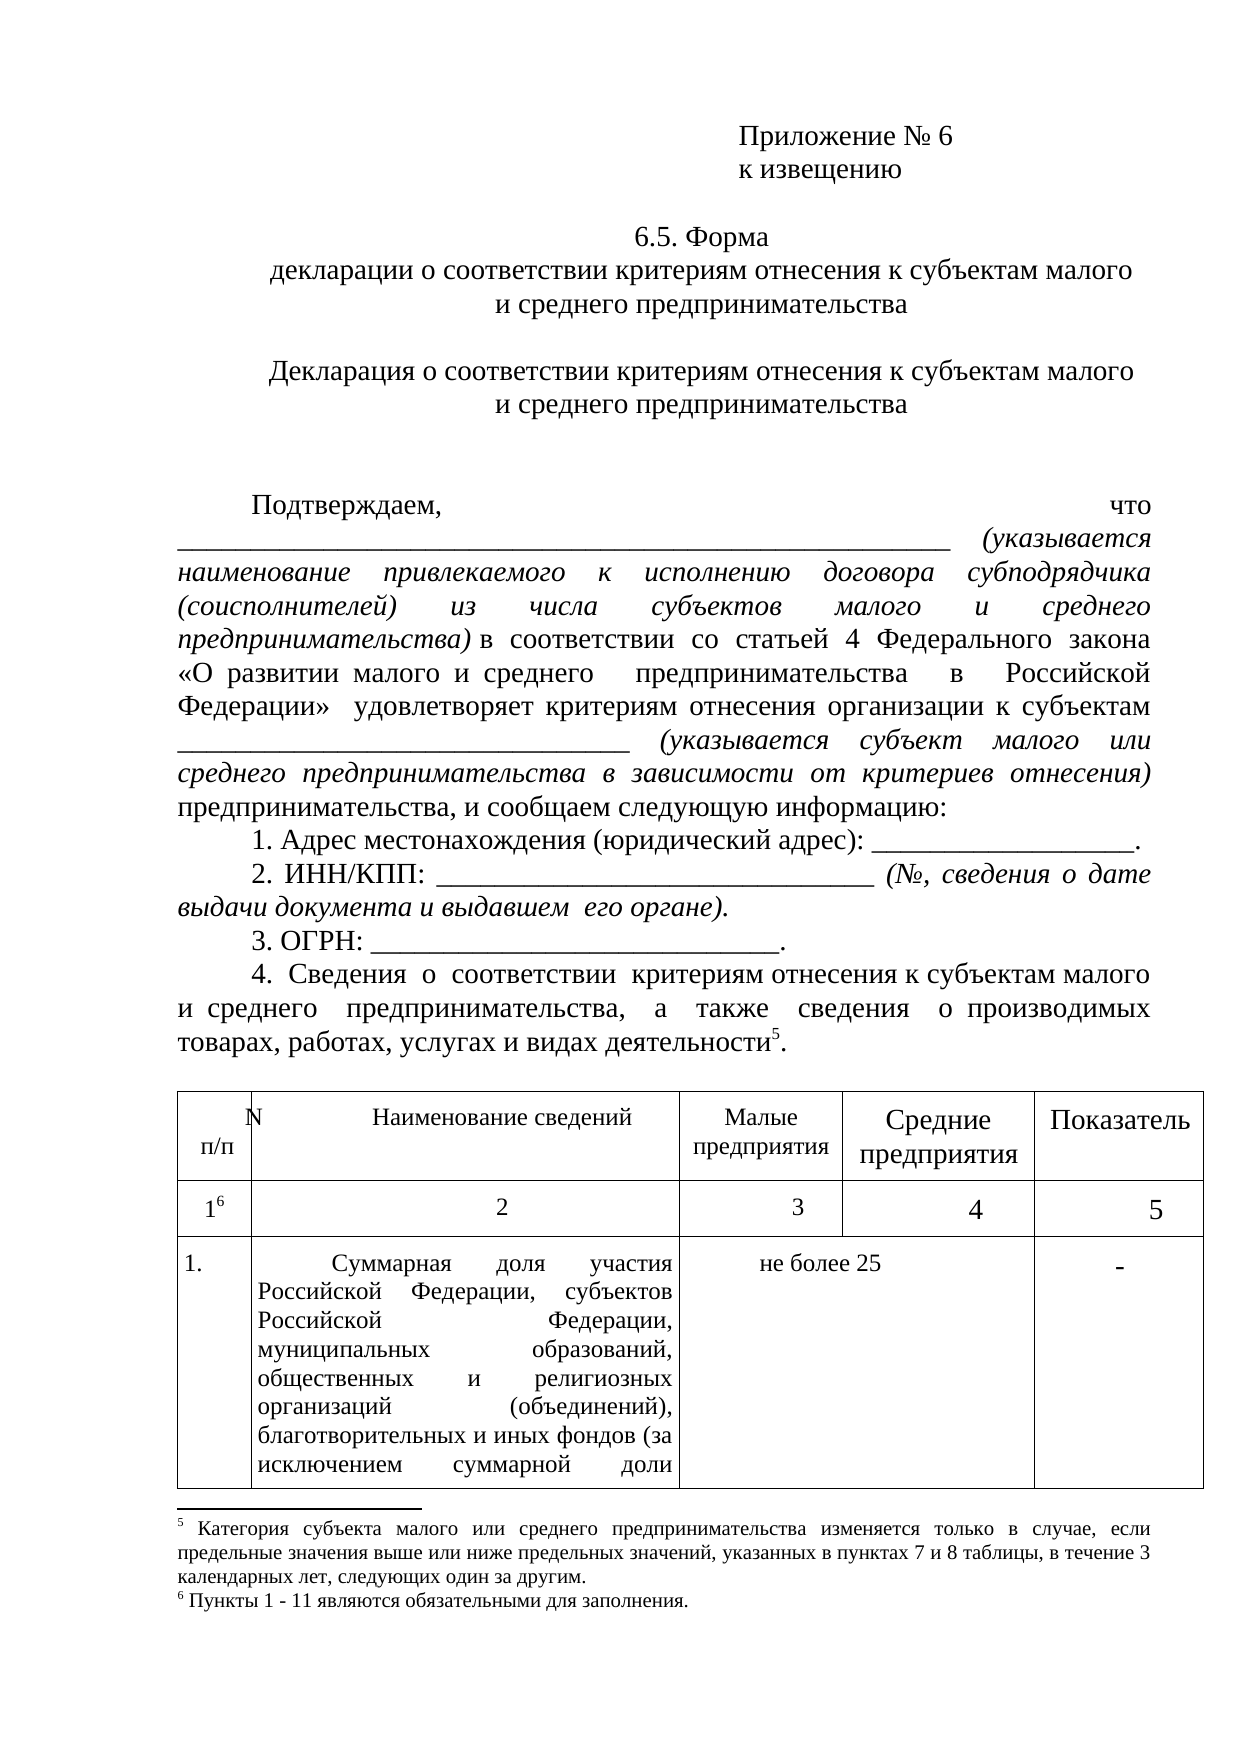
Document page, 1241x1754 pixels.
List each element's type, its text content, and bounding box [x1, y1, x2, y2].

table_header Средние предприятия [843, 1092, 1034, 1180]
table_header Наименование сведений [252, 1092, 679, 1180]
text Декларация о соответствии критериям отнесения к субъектам малого [177, 353, 1152, 386]
table_cell 3 [680, 1181, 842, 1236]
table_header Показатель [1035, 1092, 1203, 1180]
table_cell 1 [178, 1181, 251, 1236]
table_cell не более 25 [680, 1237, 1034, 1488]
table_cell 2 [252, 1181, 679, 1236]
table_cell 5 [1035, 1181, 1203, 1236]
table_cell 1. [178, 1237, 251, 1488]
text декларации о соответствии критериям отнесения к субъектам малого [177, 252, 1152, 286]
table_header N п/п [178, 1092, 251, 1180]
text Приложение № 6 [738, 118, 1152, 152]
text 1. Адрес местонахождения (юридический адрес): __________________. [177, 822, 1152, 856]
text 3. ОГРН: ____________________________. [177, 923, 1152, 957]
text Подтверждаем, что _____________________________________________________ (указывается наименование привлекаемого к исполнению договора субподрядчика (соисполнителей) из числа субъектов малого и среднего предпринимательства) в соответствии со статьей 4 Федерального закона «О развитии малого и среднего предпринимательства в Российской Федерации» удовлетворяет критериям отнесения организации к субъектам _______________________________ (указывается субъект малого или среднего предпринимательства в зависимости от критериев отнесения) предпринимательства, и сообщаем следующую информацию: [177, 487, 1152, 822]
text и среднего предпринимательства [177, 386, 1152, 420]
text к извещению [738, 152, 1152, 185]
table_header Малые предприятия [680, 1092, 842, 1180]
text 6.5. Форма [177, 219, 1152, 252]
table_cell - [1035, 1237, 1203, 1488]
table_cell 4 [843, 1181, 1034, 1236]
text и среднего предпринимательства [177, 286, 1152, 319]
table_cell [252, 1237, 679, 1488]
text 2. ИНН/КПП: ______________________________ (№, сведения о дате выдачи документа и выдавшем его органе). [177, 856, 1152, 923]
text 4. Сведения о соответствии критериям отнесения к субъектам малого и среднего предпринимательства, а также сведения о производимых товарах, работах, услугах и видах деятельности. [177, 957, 1152, 1057]
